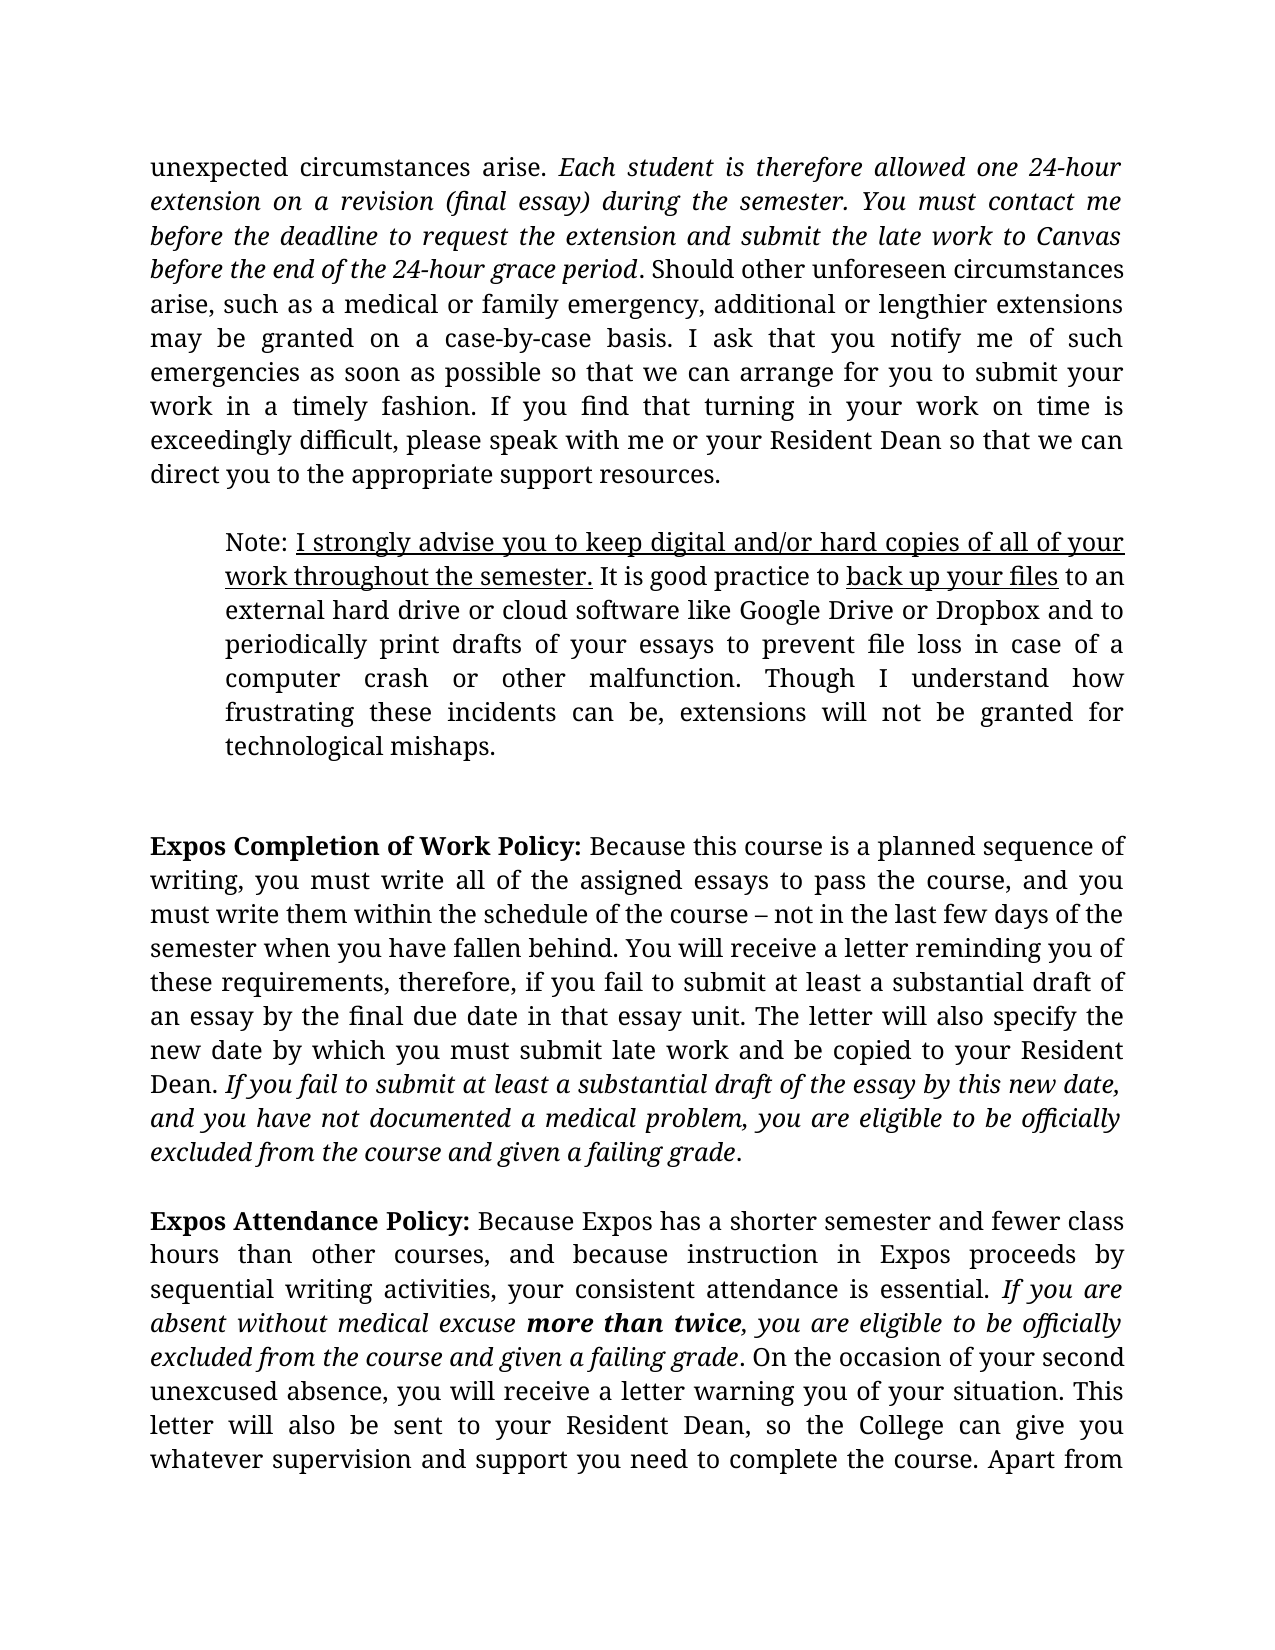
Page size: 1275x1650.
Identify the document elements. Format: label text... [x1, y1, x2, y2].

text Note: I strongly advise you to keep digital and/or hard copies of all of your work throughout the semester. It is good practice to back up your files to an external hard drive or cloud software like Google Drive or Dropbox and to periodically print drafts of your essays to prevent file loss in case of a computer crash or other malfunction. Though I understand how frustrating these incidents can be, extensions will not be granted for technological mishaps. [225, 525, 1125, 763]
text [150, 1203, 1125, 1476]
text Expos Completion of Work Policy: Because this course is a planned sequence of writing, you must write all of the assigned essays to pass the course, and you must write them within the schedule of the course – not in the last few days of the semester when you have fallen behind. You will receive a letter reminding you of these requirements, therefore, if you fail to submit at least a substantial draft of an essay by the final due date in that essay unit. The letter will also specify the new date by which you must submit late work and be copied to your Resident Dean. If you fail to submit at least a substantial draft of the essay by this new date, and you have not documented a medical problem, you are eligible to be officially excluded from the course and given a failing grade. [150, 828, 1125, 1169]
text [150, 150, 1125, 491]
